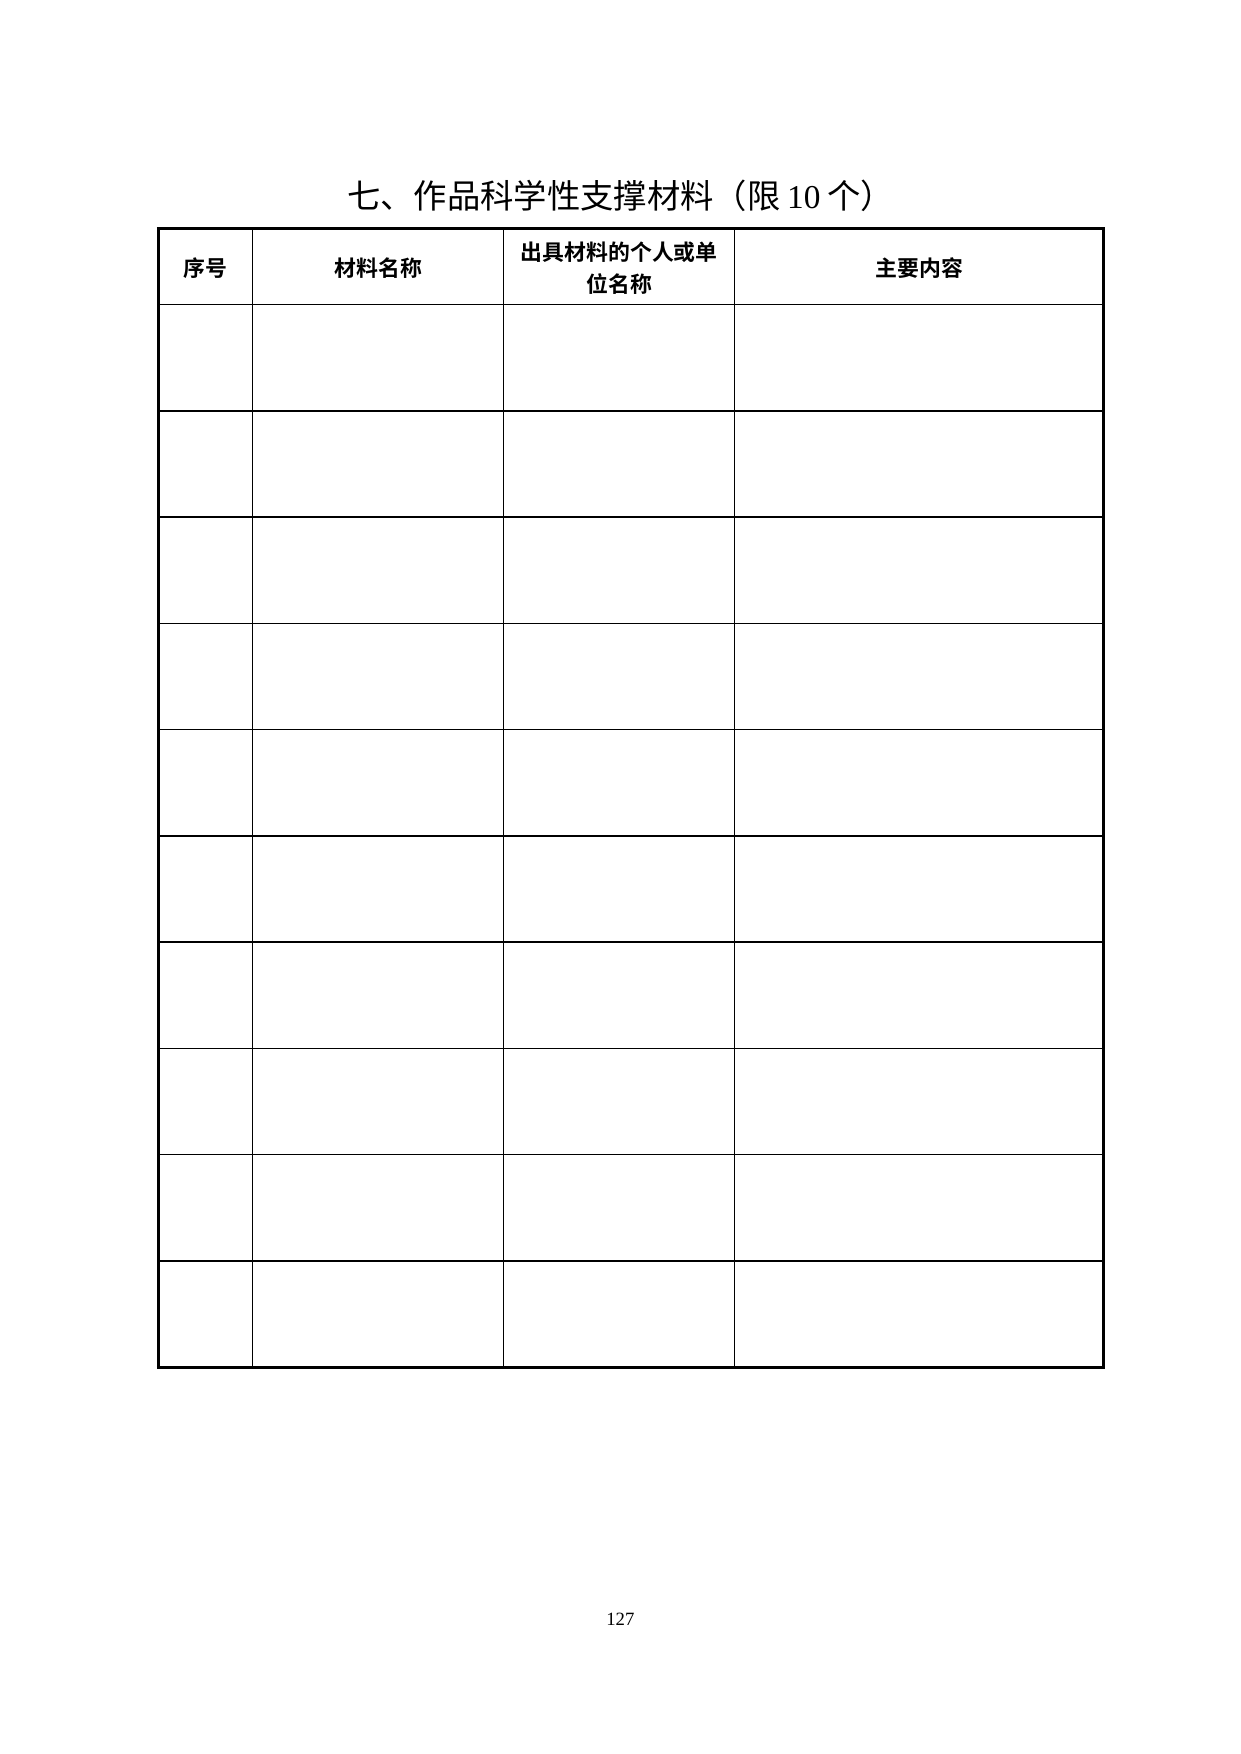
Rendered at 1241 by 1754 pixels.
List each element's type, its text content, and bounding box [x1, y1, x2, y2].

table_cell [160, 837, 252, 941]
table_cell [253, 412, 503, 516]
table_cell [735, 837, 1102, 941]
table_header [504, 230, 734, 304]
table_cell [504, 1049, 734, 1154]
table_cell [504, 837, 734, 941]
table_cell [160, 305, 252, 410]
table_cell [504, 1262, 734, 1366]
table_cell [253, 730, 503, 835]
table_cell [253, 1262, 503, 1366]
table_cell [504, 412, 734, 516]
subtitle 七、作品科学性支撑材料（限10个） [187, 162, 1053, 227]
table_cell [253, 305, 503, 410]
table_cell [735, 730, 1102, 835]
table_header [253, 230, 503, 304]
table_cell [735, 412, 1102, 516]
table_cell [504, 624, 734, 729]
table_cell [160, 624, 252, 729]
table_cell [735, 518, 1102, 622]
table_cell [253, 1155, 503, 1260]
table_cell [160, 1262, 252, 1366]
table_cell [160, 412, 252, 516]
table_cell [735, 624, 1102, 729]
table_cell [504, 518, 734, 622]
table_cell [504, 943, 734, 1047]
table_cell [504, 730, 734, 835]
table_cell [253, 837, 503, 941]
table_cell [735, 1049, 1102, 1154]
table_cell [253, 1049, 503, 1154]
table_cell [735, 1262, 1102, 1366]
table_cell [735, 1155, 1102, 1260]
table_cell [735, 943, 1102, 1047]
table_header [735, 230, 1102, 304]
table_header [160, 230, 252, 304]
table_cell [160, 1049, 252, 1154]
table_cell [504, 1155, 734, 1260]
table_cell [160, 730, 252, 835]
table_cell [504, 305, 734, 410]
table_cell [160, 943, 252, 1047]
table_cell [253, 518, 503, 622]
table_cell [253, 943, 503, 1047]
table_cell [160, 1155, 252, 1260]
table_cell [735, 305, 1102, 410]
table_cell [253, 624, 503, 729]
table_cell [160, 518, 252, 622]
